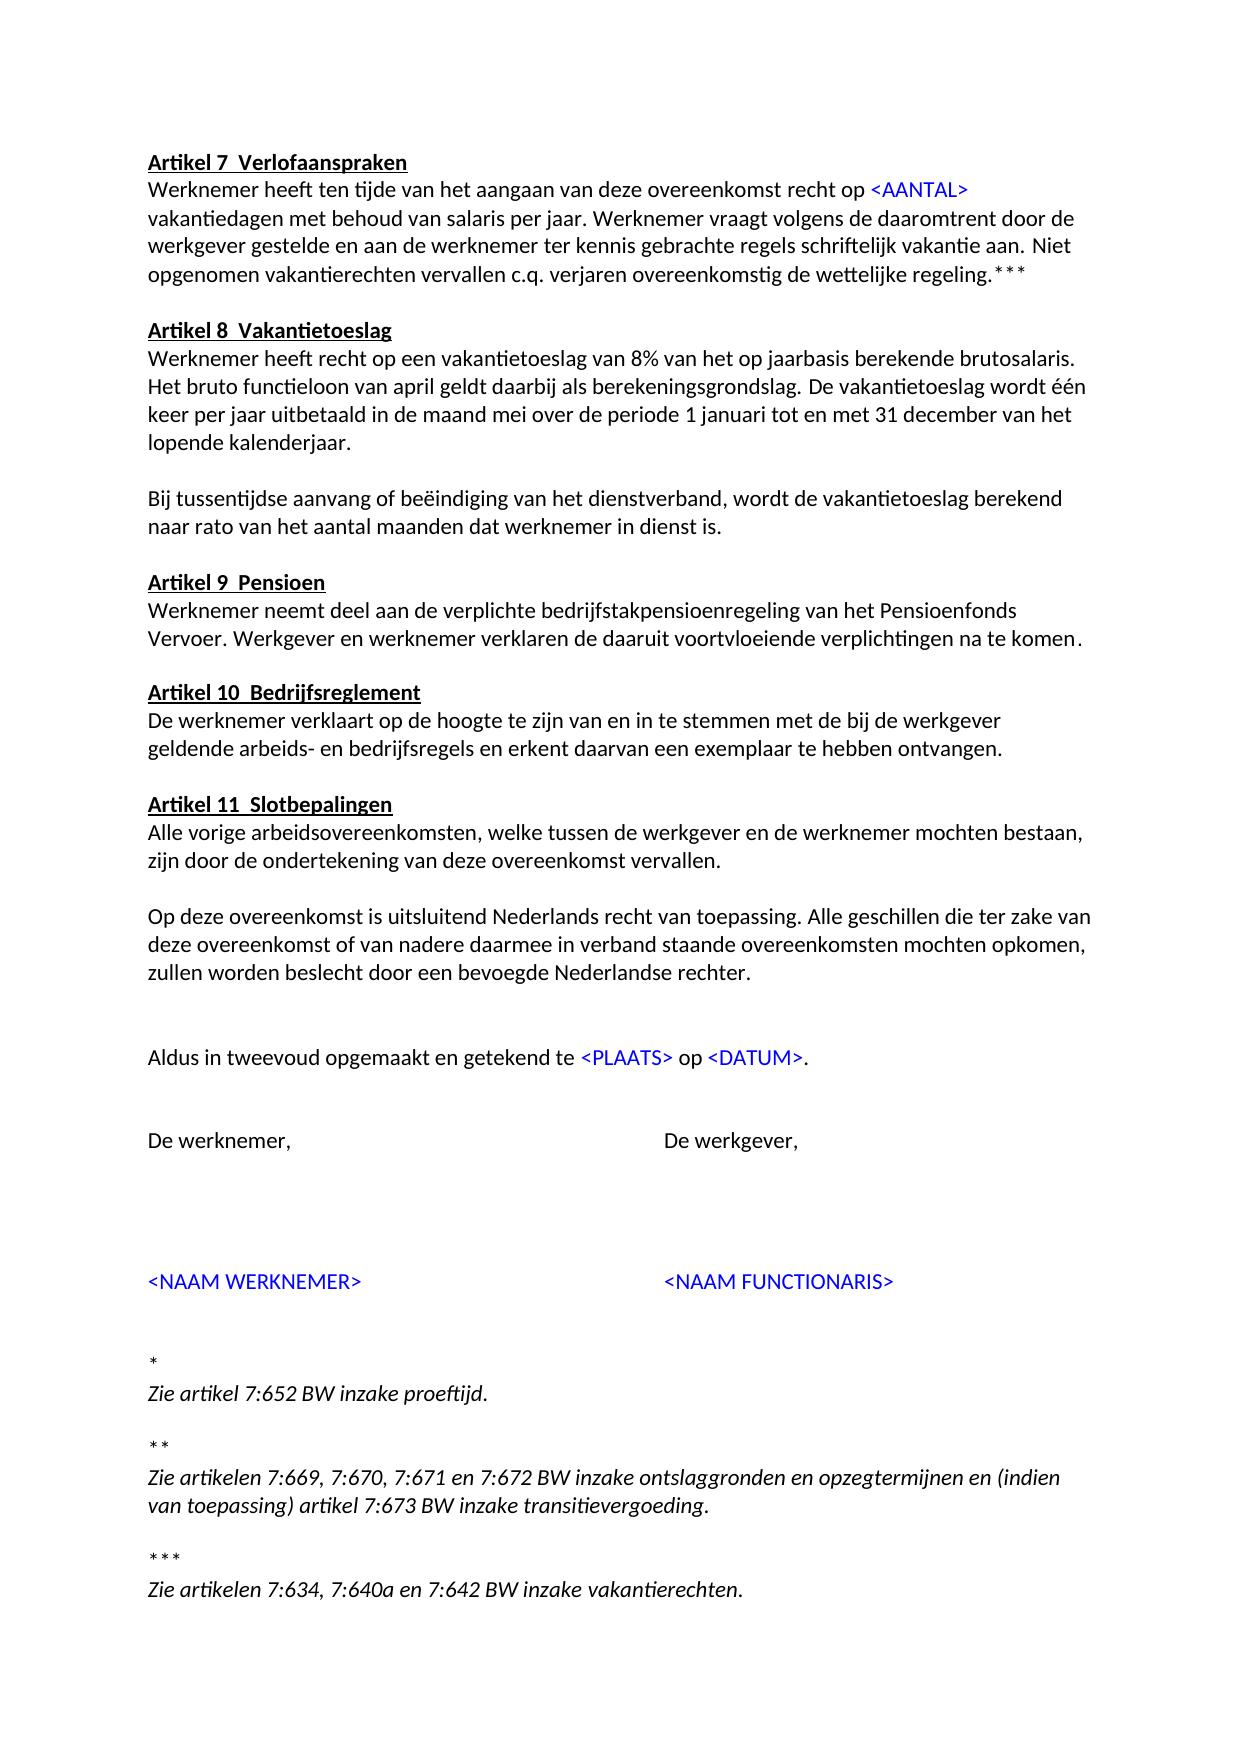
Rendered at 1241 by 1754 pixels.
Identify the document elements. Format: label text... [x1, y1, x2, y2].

text *** [148, 1547, 1093, 1575]
text Artikel 8 Vakantietoeslag [148, 316, 1093, 344]
text Werknemer neemt deel aan de verplichte bedrijfstakpensioenregeling van het Pensioenfonds Vervoer. Werkgever en werknemer verklaren de daaruit voortvloeiende verplichtingen na te komen. [148, 596, 1093, 652]
text Bij tussentijdse aanvang of beëindiging van het dienstverband, wordt de vakantietoeslag berekend naar rato van het aantal maanden dat werknemer in dienst is. [148, 484, 1093, 540]
text * [148, 1351, 1093, 1379]
text Artikel 7 Verlofaanspraken [148, 148, 1093, 176]
text Werknemer heeft recht op een vakantietoeslag van 8% van het op jaarbasis berekende brutosalaris. Het bruto functieloon van april geldt daarbij als berekeningsgrondslag. De vakantietoeslag wordt één keer per jaar uitbetaald in de maand mei over de periode 1 januari tot en met 31 december van het lopende kalenderjaar. [148, 344, 1093, 456]
text De werknemer, De werkgever, [148, 1127, 1093, 1155]
text Alle vorige arbeidsovereenkomsten, welke tussen de werkgever en de werknemer mochten bestaan, zijn door de ondertekening van deze overeenkomst vervallen. [148, 818, 1093, 874]
text Zie artikelen 7:634, 7:640a en 7:642 BW inzake vakantierechten. [148, 1575, 1093, 1603]
text Artikel 9 Pensioen [148, 568, 1093, 596]
text Artikel 10 Bedrijfsreglement [148, 678, 1093, 706]
text Aldus in tweevoud opgemaakt en getekend te op . [148, 1043, 1093, 1071]
text Artikel 11 Slotbepalingen [148, 790, 1093, 818]
text ** [148, 1435, 1093, 1463]
text Zie artikel 7:652 BW inzake proeftijd. [148, 1379, 1093, 1407]
text Werknemer heeft ten tijde van het aangaan van deze overeenkomst recht op vakantiedagen met behoud van salaris per jaar. Werknemer vraagt volgens de daaromtrent door de werkgever gestelde en aan de werknemer ter kennis gebrachte regels schriftelijk vakantie aan. Niet opgenomen vakantierechten vervallen c.q. verjaren overeenkomstig de wettelijke regeling.*** [148, 176, 1093, 288]
text Zie artikelen 7:669, 7:670, 7:671 en 7:672 BW inzake ontslaggronden en opzegtermijnen en (indien van toepassing) artikel 7:673 BW inzake transitievergoeding. [148, 1463, 1093, 1519]
text De werknemer verklaart op de hoogte te zijn van en in te stemmen met de bij de werkgever geldende arbeids- en bedrijfsregels en erkent daarvan een exemplaar te hebben ontvangen. [148, 706, 1093, 762]
text Op deze overeenkomst is uitsluitend Nederlands recht van toepassing. Alle geschillen die ter zake van deze overeenkomst of van nadere daarmee in verband staande overeenkomsten mochten opkomen, zullen worden beslecht door een bevoegde Nederlandse rechter. [148, 902, 1093, 987]
